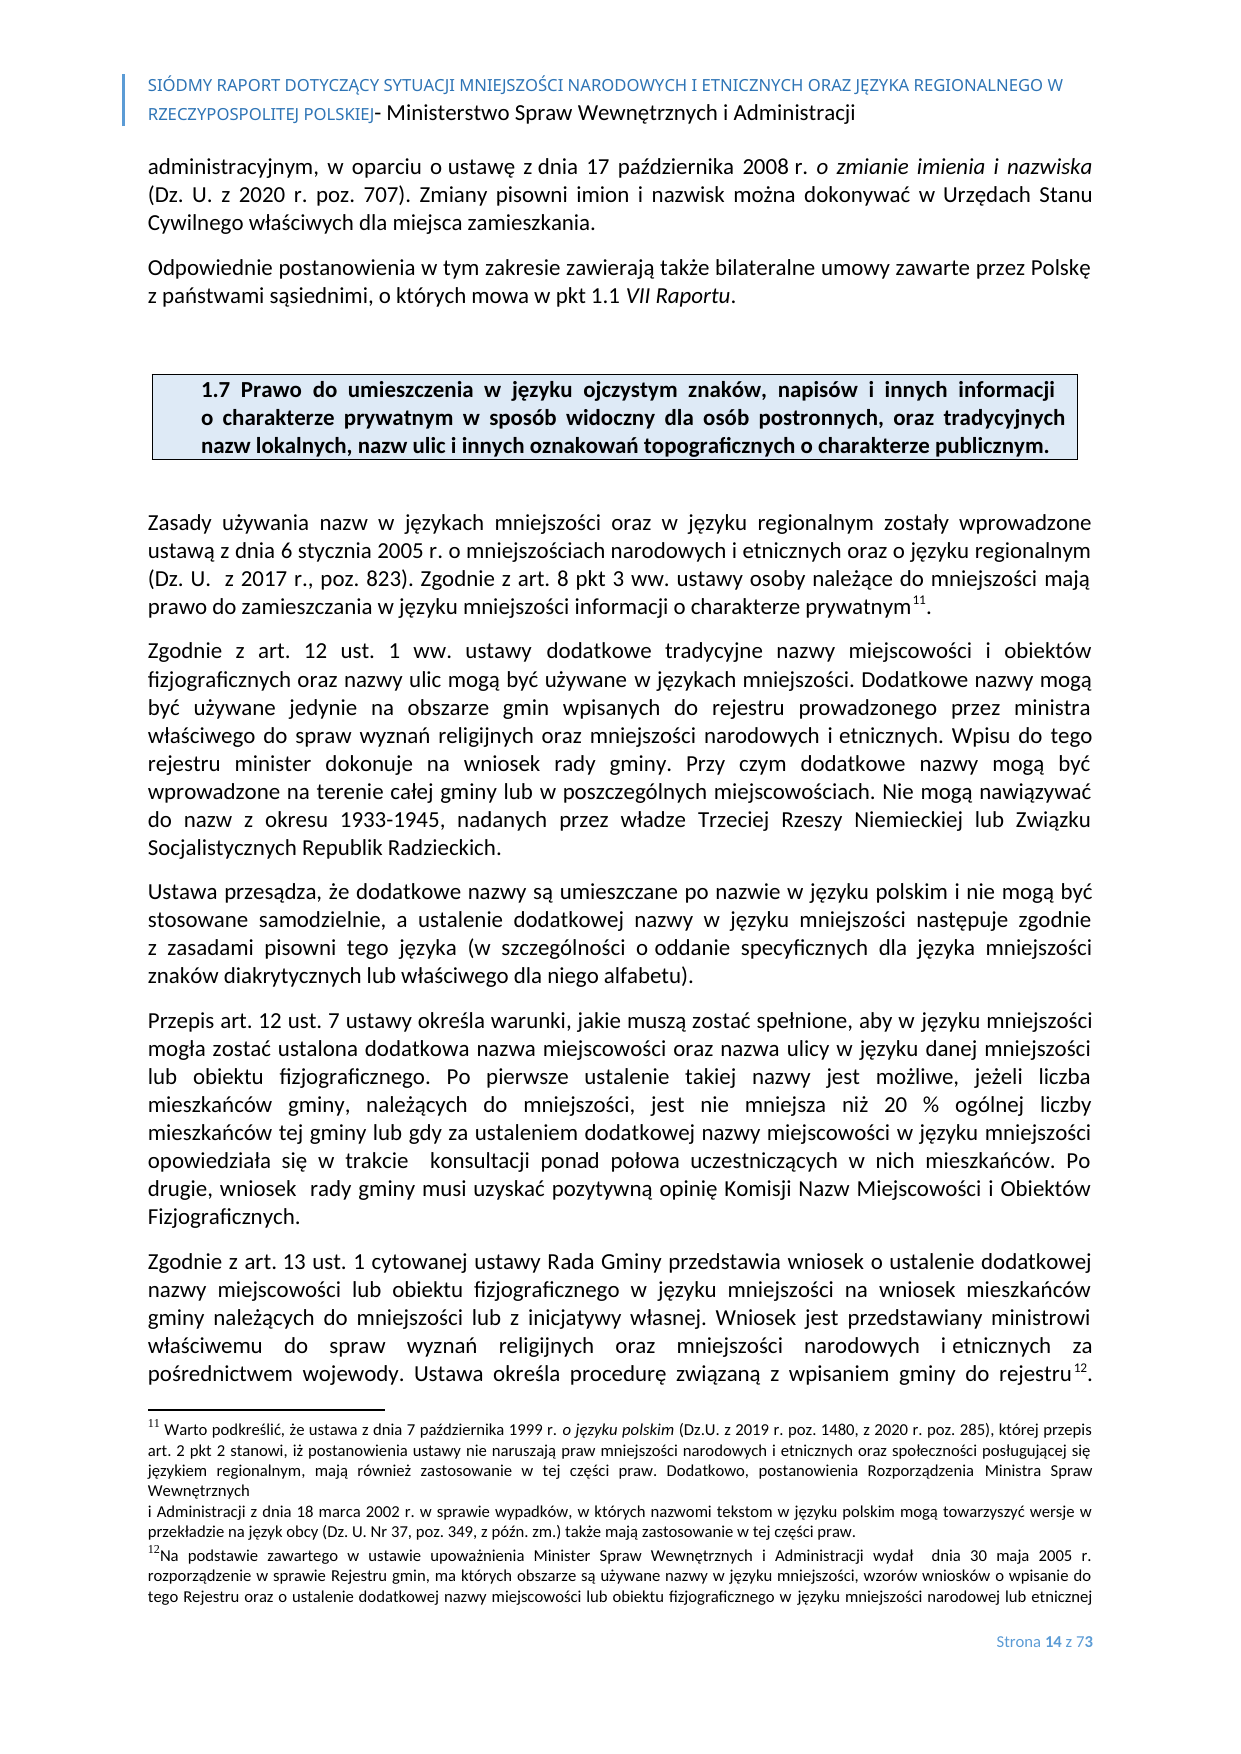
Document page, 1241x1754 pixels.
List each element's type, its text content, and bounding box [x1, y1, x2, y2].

text Zgodnie z art. 12 ust. 1 ww. ustawy dodatkowe tradycyjne nazwy miejscowości i obiektów fizjograficznych oraz nazwy ulic mogą być używane w językach mniejszości. Dodatkowe nazwy mogą być używane jedynie na obszarze gmin wpisanych do rejestru prowadzonego przez ministra właściwego do spraw wyznań religijnych oraz mniejszości narodowych i etnicznych. Wpisu do tego rejestru minister dokonuje na wniosek rady gminy. Przy czym dodatkowe nazwy mogą być wprowadzone na terenie całej gminy lub w poszczególnych miejscowościach. Nie mogą nawiązywać do nazw z okresu 1933-1945, nadanych przez władze Trzeciej Rzeszy Niemieckiej lub Związku Socjalistycznych Republik Radzieckich. [148, 637, 1093, 861]
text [148, 152, 1093, 237]
table_header 1.7 Prawo do umieszczenia w języku ojczystym znaków, napisów i innych informacji o charakterze prywatnym w sposób widoczny dla osób postronnych, oraz tradycyjnych nazw lokalnych, nazw ulic i innych oznakowań topograficznych o charakterze publicznym. [153, 375, 1077, 459]
text Odpowiednie postanowienia w tym zakresie zawierają także bilateralne umowy zawarte przez Polskę z państwami sąsiednimi, o których mowa w pkt 1.1 VII Raportu. [148, 253, 1093, 309]
text Zasady używania nazw w językach mniejszości oraz w języku regionalnym zostały wprowadzone ustawą z dnia 6 stycznia 2005 r. o mniejszościach narodowych i etnicznych oraz o języku regionalnym (Dz. U. z 2017 r., poz. 823). Zgodnie z art. 8 pkt 3 ww. ustawy osoby należące do mniejszości mają prawo do zamieszczania w języku mniejszości informacji o charakterze prywatnym. [148, 508, 1093, 620]
text Przepis art. 12 ust. 7 ustawy określa warunki, jakie muszą zostać spełnione, aby w języku mniejszości mogła zostać ustalona dodatkowa nazwa miejscowości oraz nazwa ulicy w języku danej mniejszości lub obiektu fizjograficznego. Po pierwsze ustalenie takiej nazwy jest możliwe, jeżeli liczba mieszkańców gminy, należących do mniejszości, jest nie mniejsza niż 20 % ogólnej liczby mieszkańców tej gminy lub gdy za ustaleniem dodatkowej nazwy miejscowości w języku mniejszości opowiedziała się w trakcie konsultacji ponad połowa uczestniczących w nich mieszkańców. Po drugie, wniosek rady gminy musi uzyskać pozytywną opinię Komisji Nazw Miejscowości i Obiektów Fizjograficznych. [148, 1006, 1093, 1230]
text Ustawa przesądza, że dodatkowe nazwy są umieszczane po nazwie w języku polskim i nie mogą być stosowane samodzielnie, a ustalenie dodatkowej nazwy w języku mniejszości następuje zgodnie z zasadami pisowni tego języka (w szczególności o oddanie specyficznych dla języka mniejszości znaków diakrytycznych lub właściwego dla niego alfabetu). [148, 877, 1093, 989]
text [148, 1247, 1093, 1387]
